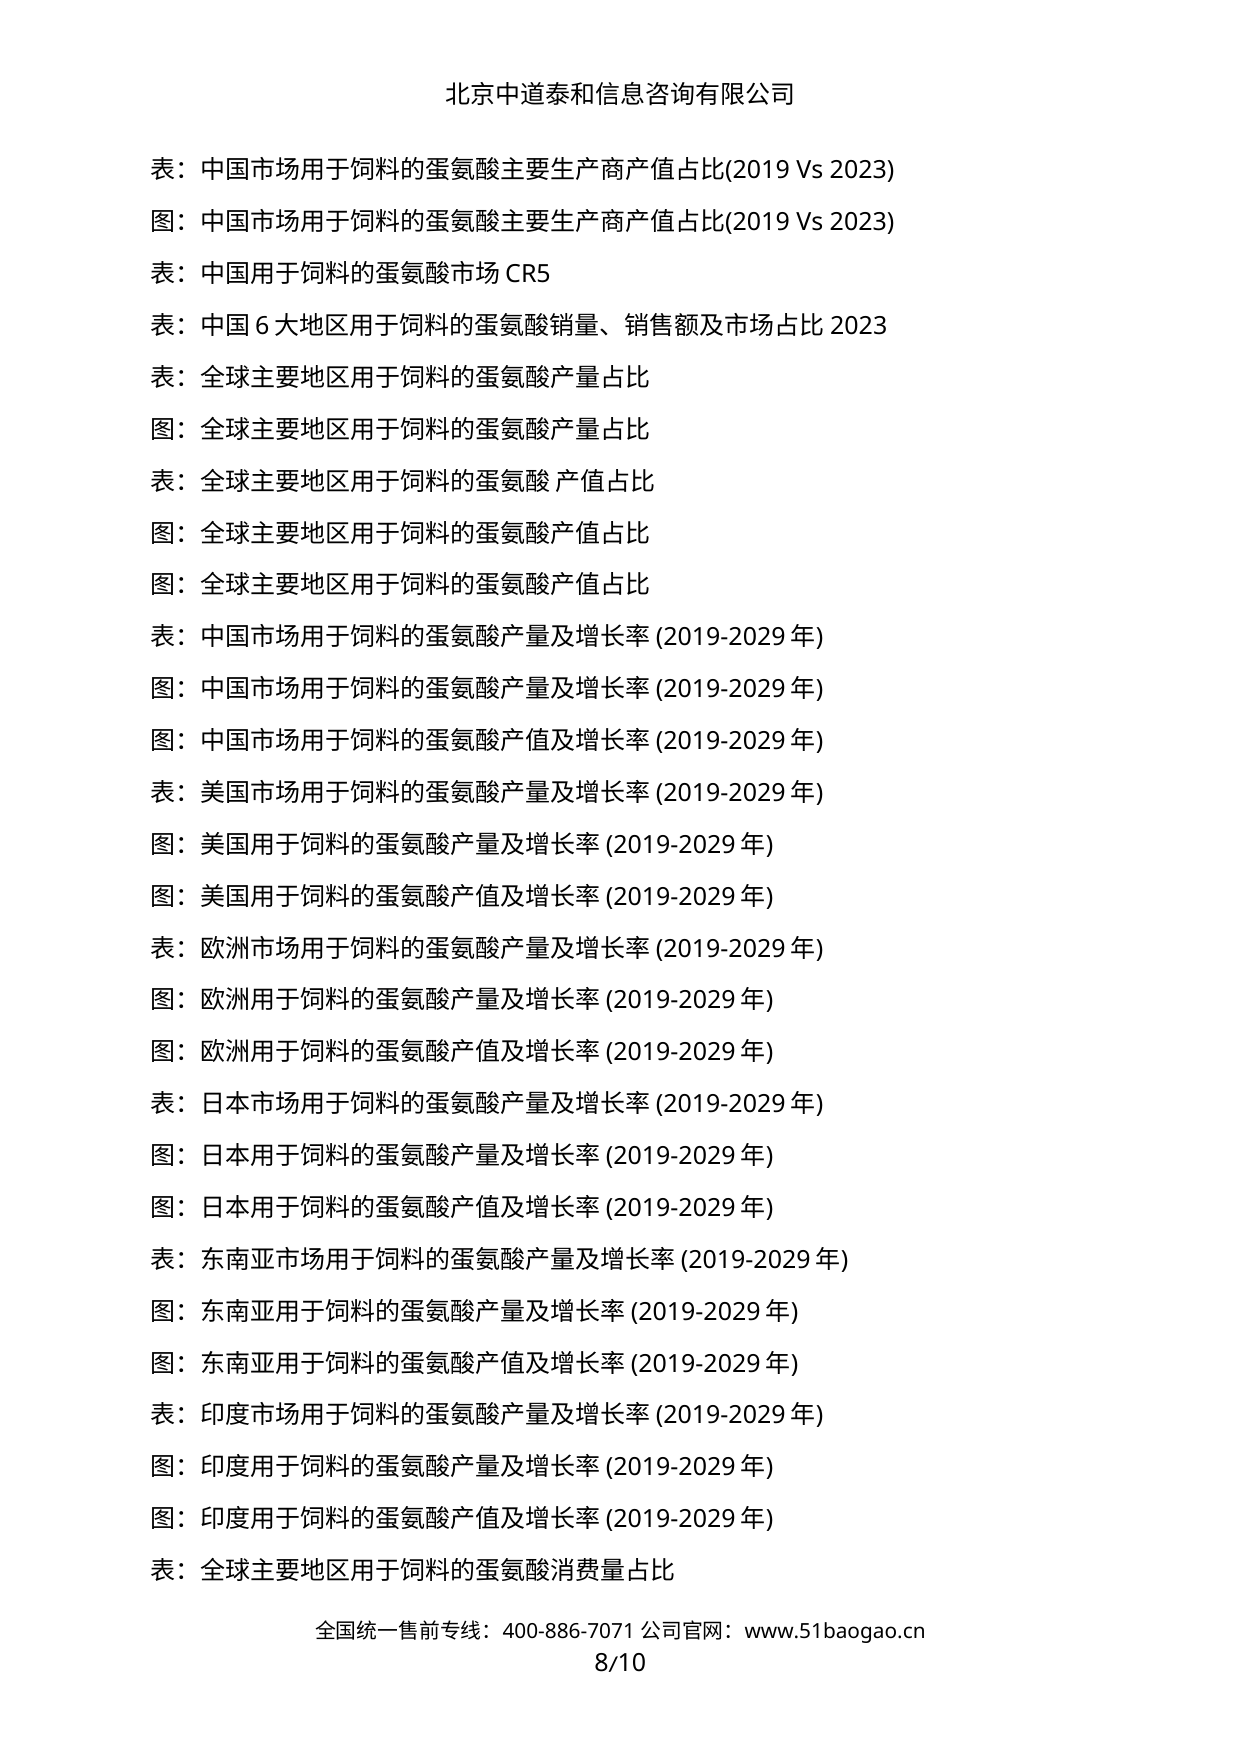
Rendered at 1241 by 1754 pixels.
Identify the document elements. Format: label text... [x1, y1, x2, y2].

text 图：中国市场用于饲料的蛋氨酸产值及增长率 (2019-2029年) [150, 721, 1090, 757]
text 图：欧洲用于饲料的蛋氨酸产量及增长率 (2019-2029年) [150, 980, 1090, 1016]
text 表：全球主要地区用于饲料的蛋氨酸消费量占比 [150, 1551, 1090, 1587]
text 图：东南亚用于饲料的蛋氨酸产值及增长率 (2019-2029年) [150, 1343, 1090, 1379]
text 图：中国市场用于饲料的蛋氨酸产量及增长率 (2019-2029年) [150, 669, 1090, 705]
text 图：全球主要地区用于饲料的蛋氨酸产值占比 [150, 513, 1090, 549]
text 表：日本市场用于饲料的蛋氨酸产量及增长率 (2019-2029年) [150, 1084, 1090, 1120]
text 表：全球主要地区用于饲料的蛋氨酸 产值占比 [150, 461, 1090, 497]
text 图：日本用于饲料的蛋氨酸产值及增长率 (2019-2029年) [150, 1187, 1090, 1224]
text 图：全球主要地区用于饲料的蛋氨酸产量占比 [150, 409, 1090, 446]
text 表：东南亚市场用于饲料的蛋氨酸产量及增长率 (2019-2029年) [150, 1239, 1090, 1276]
text 表：中国6大地区用于饲料的蛋氨酸销量、销售额及市场占比 2023 [150, 306, 1090, 342]
text 表：中国市场用于饲料的蛋氨酸产量及增长率 (2019-2029年) [150, 617, 1090, 653]
text 图：中国市场用于饲料的蛋氨酸主要生产商产值占比(2019 Vs 2023) [150, 202, 1090, 238]
text 表：欧洲市场用于饲料的蛋氨酸产量及增长率 (2019-2029年) [150, 928, 1090, 964]
text 图：欧洲用于饲料的蛋氨酸产值及增长率 (2019-2029年) [150, 1032, 1090, 1068]
text 表：印度市场用于饲料的蛋氨酸产量及增长率 (2019-2029年) [150, 1395, 1090, 1431]
text 图：美国用于饲料的蛋氨酸产值及增长率 (2019-2029年) [150, 876, 1090, 912]
text 图：印度用于饲料的蛋氨酸产值及增长率 (2019-2029年) [150, 1499, 1090, 1535]
text 表：中国市场用于饲料的蛋氨酸主要生产商产值占比(2019 Vs 2023) [150, 150, 1090, 186]
text 图：印度用于饲料的蛋氨酸产量及增长率 (2019-2029年) [150, 1447, 1090, 1483]
text 图：美国用于饲料的蛋氨酸产量及增长率 (2019-2029年) [150, 824, 1090, 861]
text 表：中国用于饲料的蛋氨酸市场CR5 [150, 254, 1090, 290]
text 表：全球主要地区用于饲料的蛋氨酸产量占比 [150, 357, 1090, 394]
text 图：东南亚用于饲料的蛋氨酸产量及增长率 (2019-2029年) [150, 1291, 1090, 1327]
text 表：美国市场用于饲料的蛋氨酸产量及增长率 (2019-2029年) [150, 772, 1090, 809]
text 图：日本用于饲料的蛋氨酸产量及增长率 (2019-2029年) [150, 1136, 1090, 1172]
text 图：全球主要地区用于饲料的蛋氨酸产值占比 [150, 565, 1090, 601]
